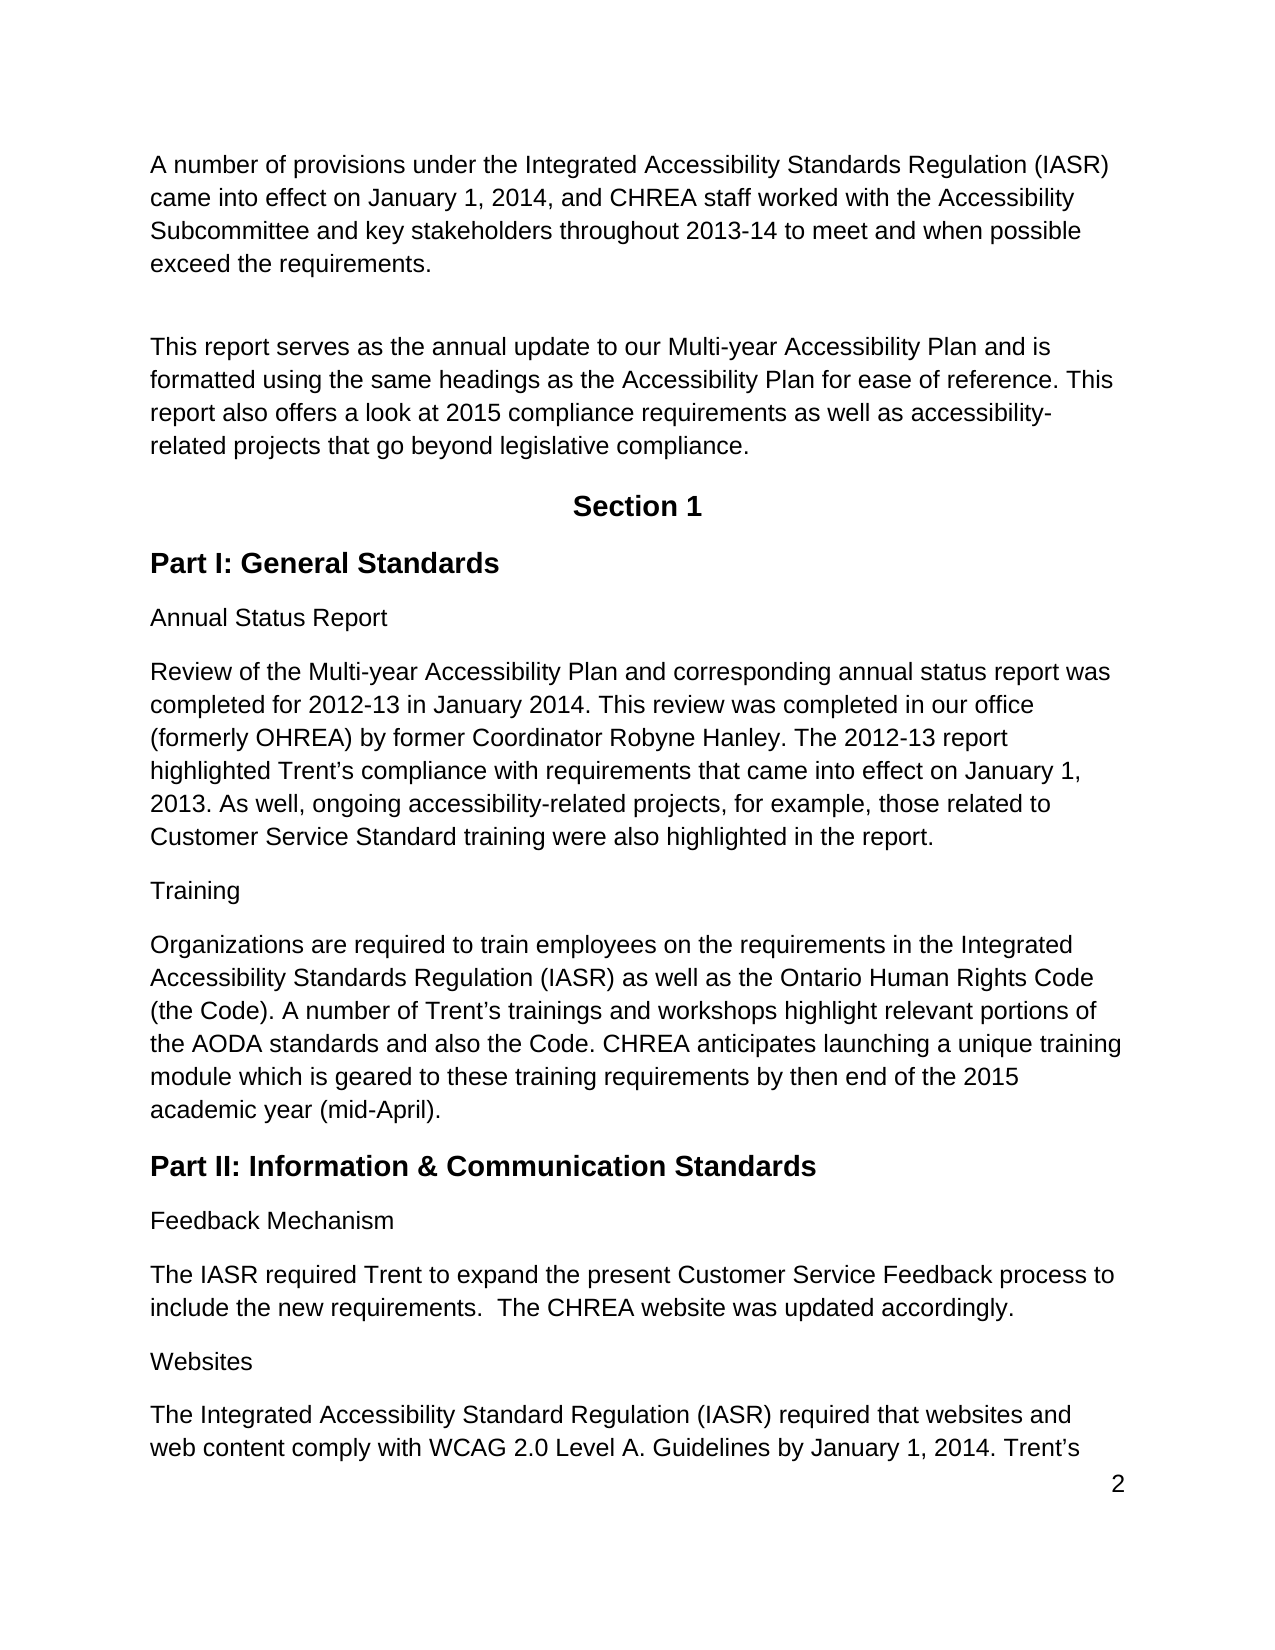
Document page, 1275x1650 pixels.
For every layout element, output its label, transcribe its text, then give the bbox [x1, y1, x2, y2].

text Organizations are required to train employees on the requirements in the Integrated Accessibility Standards Regulation (IASR) as well as the Ontario Human Rights Code (the Code). A number of Trent’s trainings and workshops highlight relevant portions of the AODA standards and also the Code. CHREA anticipates launching a unique training module which is geared to these training requirements by then end of the 2015 academic year (mid-April). [150, 930, 1125, 1124]
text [150, 1400, 1125, 1462]
subtitle Websites [150, 1346, 1125, 1375]
text Review of the Multi-year Accessibility Plan and corresponding annual status report was completed for 2012-13 in January 2014. This review was completed in our office (formerly OHREA) by former Coordinator Robyne Hanley. The 2012-13 report highlighted Trent’s compliance with requirements that came into effect on January 1, 2013. As well, ongoing accessibility-related projects, for example, those related to Customer Service Standard training were also highlighted in the report. [150, 657, 1125, 851]
subtitle Section 1 [150, 489, 1125, 523]
text This report serves as the annual update to our Multi-year Accessibility Plan and is formatted using the same headings as the Accessibility Plan for ease of reference. This report also offers a look at 2015 compliance requirements as well as accessibility-related projects that go beyond legislative compliance. [150, 332, 1125, 460]
text A number of provisions under the Integrated Accessibility Standards Regulation (IASR) came into effect on January 1, 2014, and CHREA staff worked with the Accessibility Subcommittee and key stakeholders throughout 2013-14 to meet and when possible exceed the requirements. [150, 150, 1125, 278]
subtitle Part I: General Standards [150, 546, 1125, 580]
subtitle Training [150, 876, 1125, 905]
text The IASR required Trent to expand the present Customer Service Feedback process to include the new requirements. The CHREA website was updated accordingly. [150, 1259, 1125, 1321]
subtitle Annual Status Report [150, 603, 1125, 632]
text Feedback Mechanism [150, 1206, 1125, 1234]
subtitle Part II: Information & Communication Standards [150, 1149, 1125, 1182]
